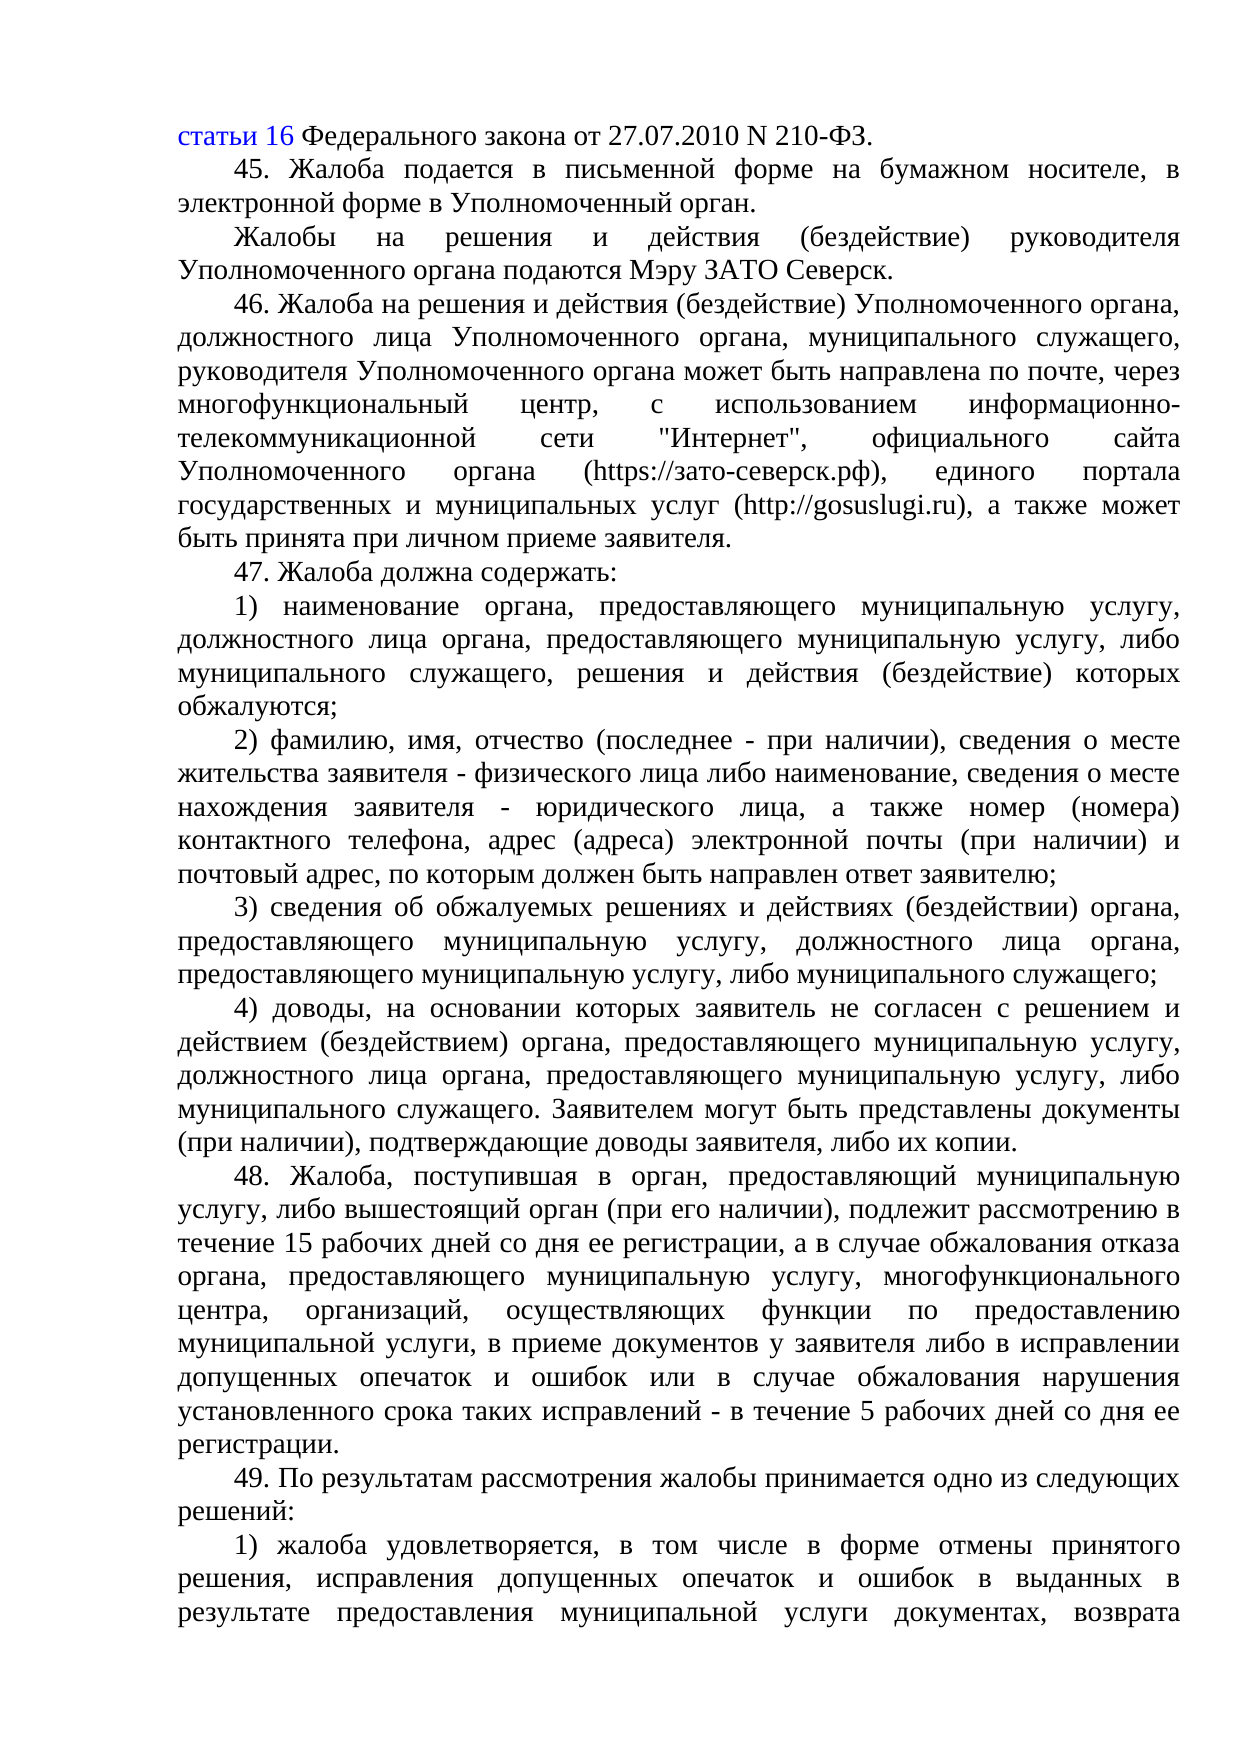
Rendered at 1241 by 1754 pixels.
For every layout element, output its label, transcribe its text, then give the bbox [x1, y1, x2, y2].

text 49. По результатам рассмотрения жалобы принимается одно из следующих решений: [177, 1460, 1181, 1527]
text 2) фамилию, имя, отчество (последнее - при наличии), сведения о месте жительства заявителя - физического лица либо наименование, сведения о месте нахождения заявителя - юридического лица, а также номер (номера) контактного телефона, адрес (адреса) электронной почты (при наличии) и почтовый адрес, по которым должен быть направлен ответ заявителю; [177, 722, 1181, 889]
text 47. Жалоба должна содержать: [177, 554, 1181, 588]
text 46. Жалоба на решения и действия (бездействие) Уполномоченного органа, должностного лица Уполномоченного органа, муниципального служащего, руководителя Уполномоченного органа может быть направлена по почте, через многофункциональный центр, с использованием информационно-телекоммуникационной сети "Интернет", официального сайта Уполномоченного органа (https://зато-северск.рф), единого портала государственных и муниципальных услуг (http://gosuslugi.ru), а также может быть принята при личном приеме заявителя. [177, 286, 1181, 554]
text 45. Жалоба подается в письменной форме на бумажном носителе, в электронной форме в Уполномоченный орган. [177, 152, 1181, 219]
text 48. Жалоба, поступившая в орган, предоставляющий муниципальную услугу, либо вышестоящий орган (при его наличии), подлежит рассмотрению в течение 15 рабочих дней со дня ее регистрации, а в случае обжалования отказа органа, предоставляющего муниципальную услугу, многофункционального центра, организаций, осуществляющих функции по предоставлению муниципальной услуги, в приеме документов у заявителя либо в исправлении допущенных опечаток и ошибок или в случае обжалования нарушения установленного срока таких исправлений - в течение 5 рабочих дней со дня ее регистрации. [177, 1158, 1181, 1460]
text 4) доводы, на основании которых заявитель не согласен с решением и действием (бездействием) органа, предоставляющего муниципальную услугу, должностного лица органа, предоставляющего муниципальную услугу, либо муниципального служащего. Заявителем могут быть представлены документы (при наличии), подтверждающие доводы заявителя, либо их копии. [177, 990, 1181, 1158]
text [177, 1527, 1181, 1627]
text Жалобы на решения и действия (бездействие) руководителя Уполномоченного органа подаются Мэру ЗАТО Северск. [177, 219, 1181, 286]
text 3) сведения об обжалуемых решениях и действиях (бездействии) органа, предоставляющего муниципальную услугу, должностного лица органа, предоставляющего муниципальную услугу, либо муниципального служащего; [177, 889, 1181, 990]
text 1) наименование органа, предоставляющего муниципальную услугу, должностного лица органа, предоставляющего муниципальную услугу, либо муниципального служащего, решения и действия (бездействие) которых обжалуются; [177, 588, 1181, 722]
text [177, 118, 1181, 152]
